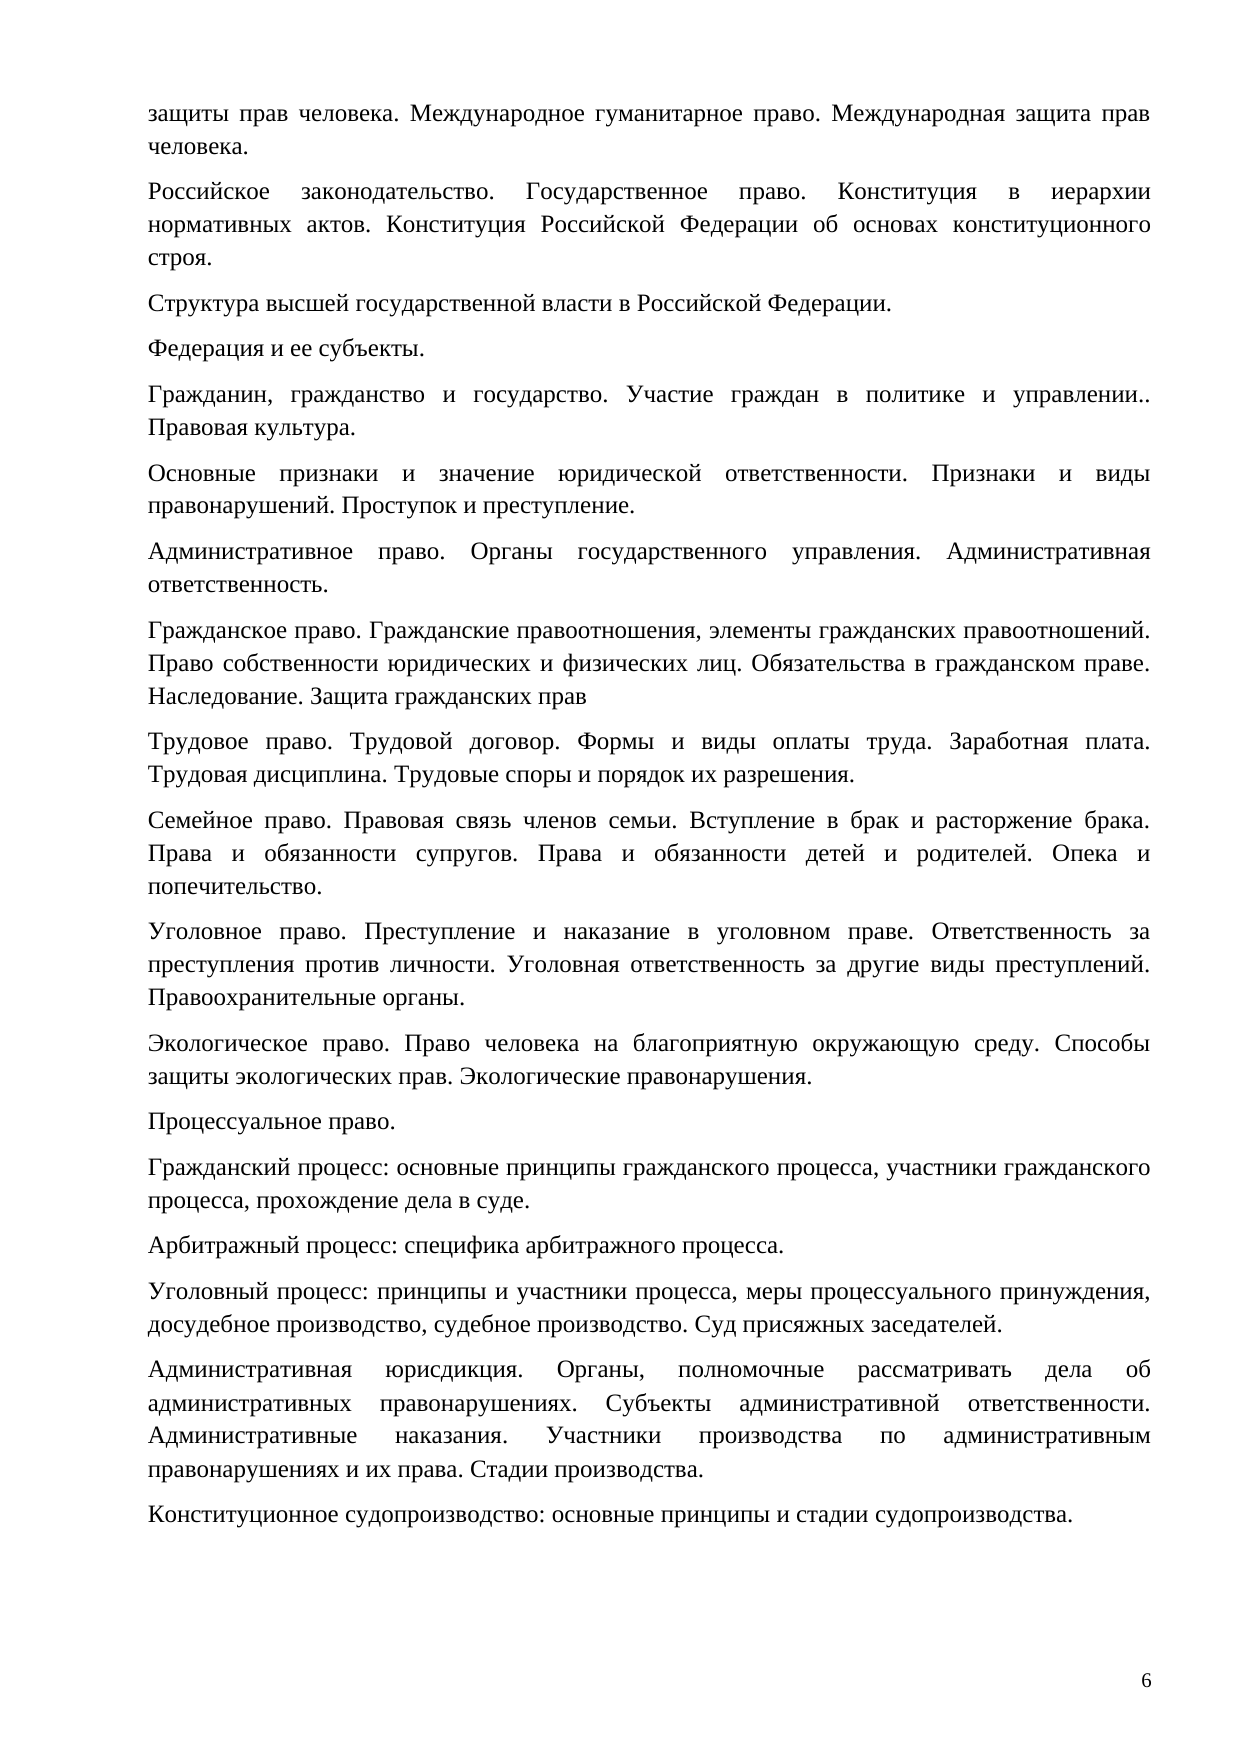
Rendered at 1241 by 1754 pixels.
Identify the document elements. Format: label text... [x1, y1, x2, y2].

text Гражданин, гражданство и государство. Участие граждан в политике и управлении.. Правовая культура. [148, 379, 1152, 441]
text Семейное право. Правовая связь членов семьи. Вступление в брак и расторжение брака. Права и обязанности супругов. Права и обязанности детей и родителей. Опека и попечительство. [148, 805, 1152, 899]
text Административная юрисдикция. Органы, полномочные рассматривать дела об административных правонарушениях. Субъекты административной ответственности. Административные наказания. Участники производства по административным правонарушениях и их права. Стадии производства. [148, 1354, 1152, 1482]
text Уголовное право. Преступление и наказание в уголовном праве. Ответственность за преступления против личности. Уголовная ответственность за другие виды преступлений. Правоохранительные органы. [148, 916, 1152, 1011]
text Экологическое право. Право человека на благоприятную окружающую среду. Способы защиты экологических прав. Экологические правонарушения. [148, 1028, 1152, 1090]
text Основные признаки и значение юридической ответственности. Признаки и виды правонарушений. Проступок и преступление. [148, 458, 1152, 519]
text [148, 98, 1152, 160]
text Процессуальное право. [148, 1106, 1152, 1135]
text Гражданский процесс: основные принципы гражданского процесса, участники гражданского процесса, прохождение дела в суде. [148, 1152, 1152, 1214]
text Административное право. Органы государственного управления. Административная ответственность. [148, 536, 1152, 598]
text Конституционное судопроизводство: основные принципы и стадии судопроизводства. [148, 1499, 1152, 1528]
text Российское законодательство. Государственное право. Конституция в иерархии нормативных актов. Конституция Российской Федерации об основах конституционного строя. [148, 176, 1152, 271]
text Уголовный процесс: принципы и участники процесса, меры процессуального принуждения, досудебное производство, судебное производство. Суд присяжных заседателей. [148, 1276, 1152, 1338]
text Арбитражный процесс: специфика арбитражного процесса. [148, 1231, 1152, 1259]
text Гражданское право. Гражданские правоотношения, элементы гражданских правоотношений. Право собственности юридических и физических лиц. Обязательства в гражданском праве. Наследование. Защита гражданских прав [148, 615, 1152, 709]
text Трудовое право. Трудовой договор. Формы и виды оплаты труда. Заработная плата. Трудовая дисциплина. Трудовые споры и порядок их разрешения. [148, 726, 1152, 788]
text Федерация и ее субъекты. [148, 333, 1152, 362]
text Структура высшей государственной власти в Российской Федерации. [148, 288, 1152, 317]
